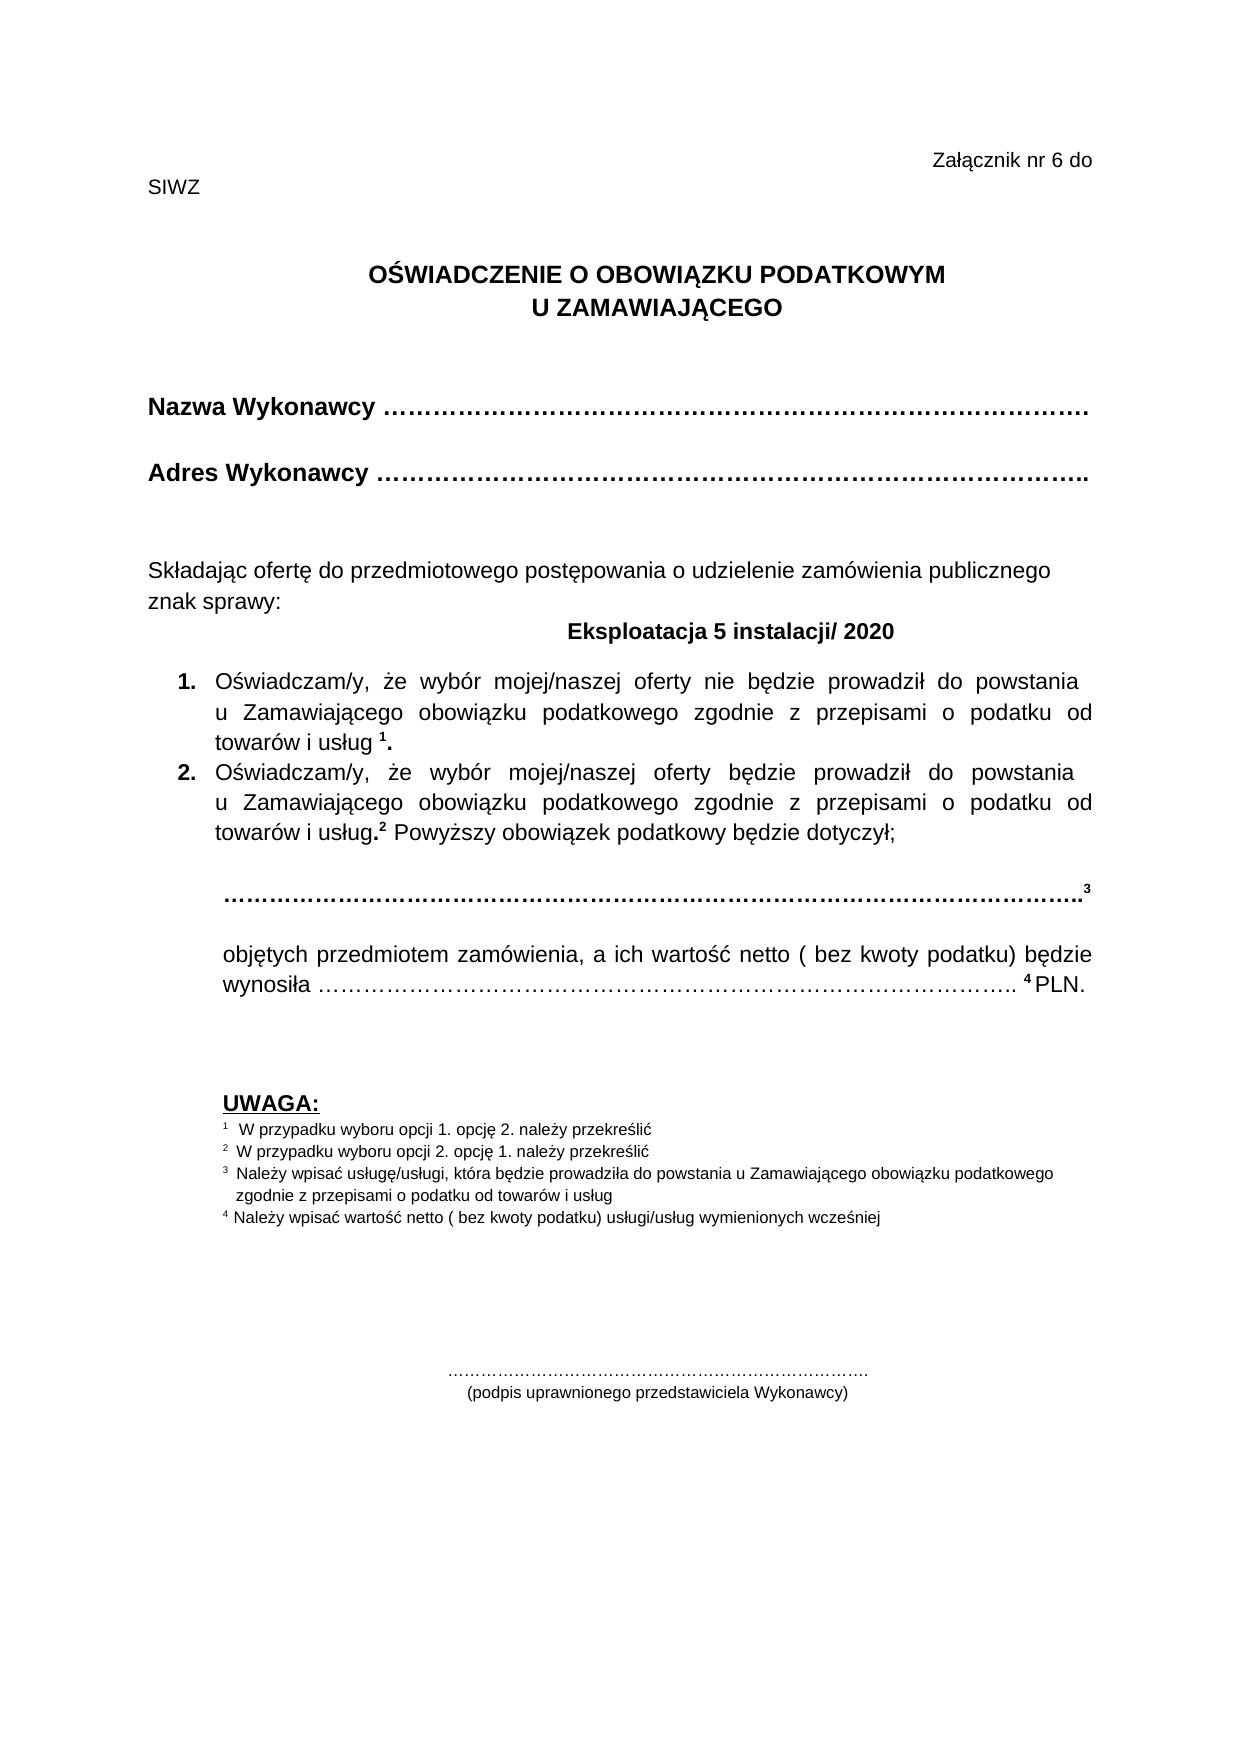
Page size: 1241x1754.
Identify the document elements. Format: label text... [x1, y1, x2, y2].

text Składając ofertę do przedmiotowego postępowania o udzielenie zamówienia publicznego znak sprawy: [148, 557, 1093, 614]
text UWAGA: [223, 1090, 1093, 1116]
text zgodnie z przepisami o podatku od towarów i usług [148, 1186, 1093, 1205]
text (podpis uprawnionego przedstawiciela Wykonawcy) [223, 1383, 1093, 1402]
text Adres Wykonawcy ………………………………………………………………………….. [148, 458, 1093, 487]
text 3 Należy wpisać usługę/usługi, która będzie prowadziła do powstania u Zamawiającego obowiązku podatkowego [223, 1164, 1093, 1183]
text U ZAMAWIAJĄCEGO [148, 293, 1093, 322]
text OŚWIADCZENIE O OBOWIĄZKU PODATKOWYM [148, 260, 1093, 289]
text 1 W przypadku wyboru opcji 1. opcję 2. należy przekreślić [223, 1120, 1093, 1139]
text objętych przedmiotem zamówienia, a ich wartość netto ( bez kwoty podatku) będzie wynosiła ……………………………………………………………………………….. 4 PLN. [223, 941, 1093, 997]
text Załącznik nr 6 do SIWZ [148, 148, 1093, 199]
list Oświadczam/y, że wybór mojej/naszej oferty nie będzie prowadził do powstania u Zamawiającego obowiązku podatkowego zgodnie z przepisami o podatku od towarów i usług 1. [177, 668, 1093, 755]
text 4 Należy wpisać wartość netto ( bez kwoty podatku) usługi/usług wymienionych wcześniej [223, 1208, 1093, 1227]
text Nazwa Wykonawcy …………………………………………………………………………. [148, 392, 1093, 421]
list …………………………………………………………………………………………………..3 [223, 849, 1093, 908]
text 2 W przypadku wyboru opcji 2. opcję 1. należy przekreślić [223, 1142, 1093, 1161]
list Eksploatacja 5 instalacji/ 2020 [362, 618, 1093, 644]
text …………………………………………………………………. [223, 1361, 1093, 1380]
list Oświadczam/y, że wybór mojej/naszej oferty będzie prowadził do powstania u Zamawiającego obowiązku podatkowego zgodnie z przepisami o podatku od towarów i usług.2 Powyższy obowiązek podatkowy będzie dotyczył; [177, 759, 1093, 846]
